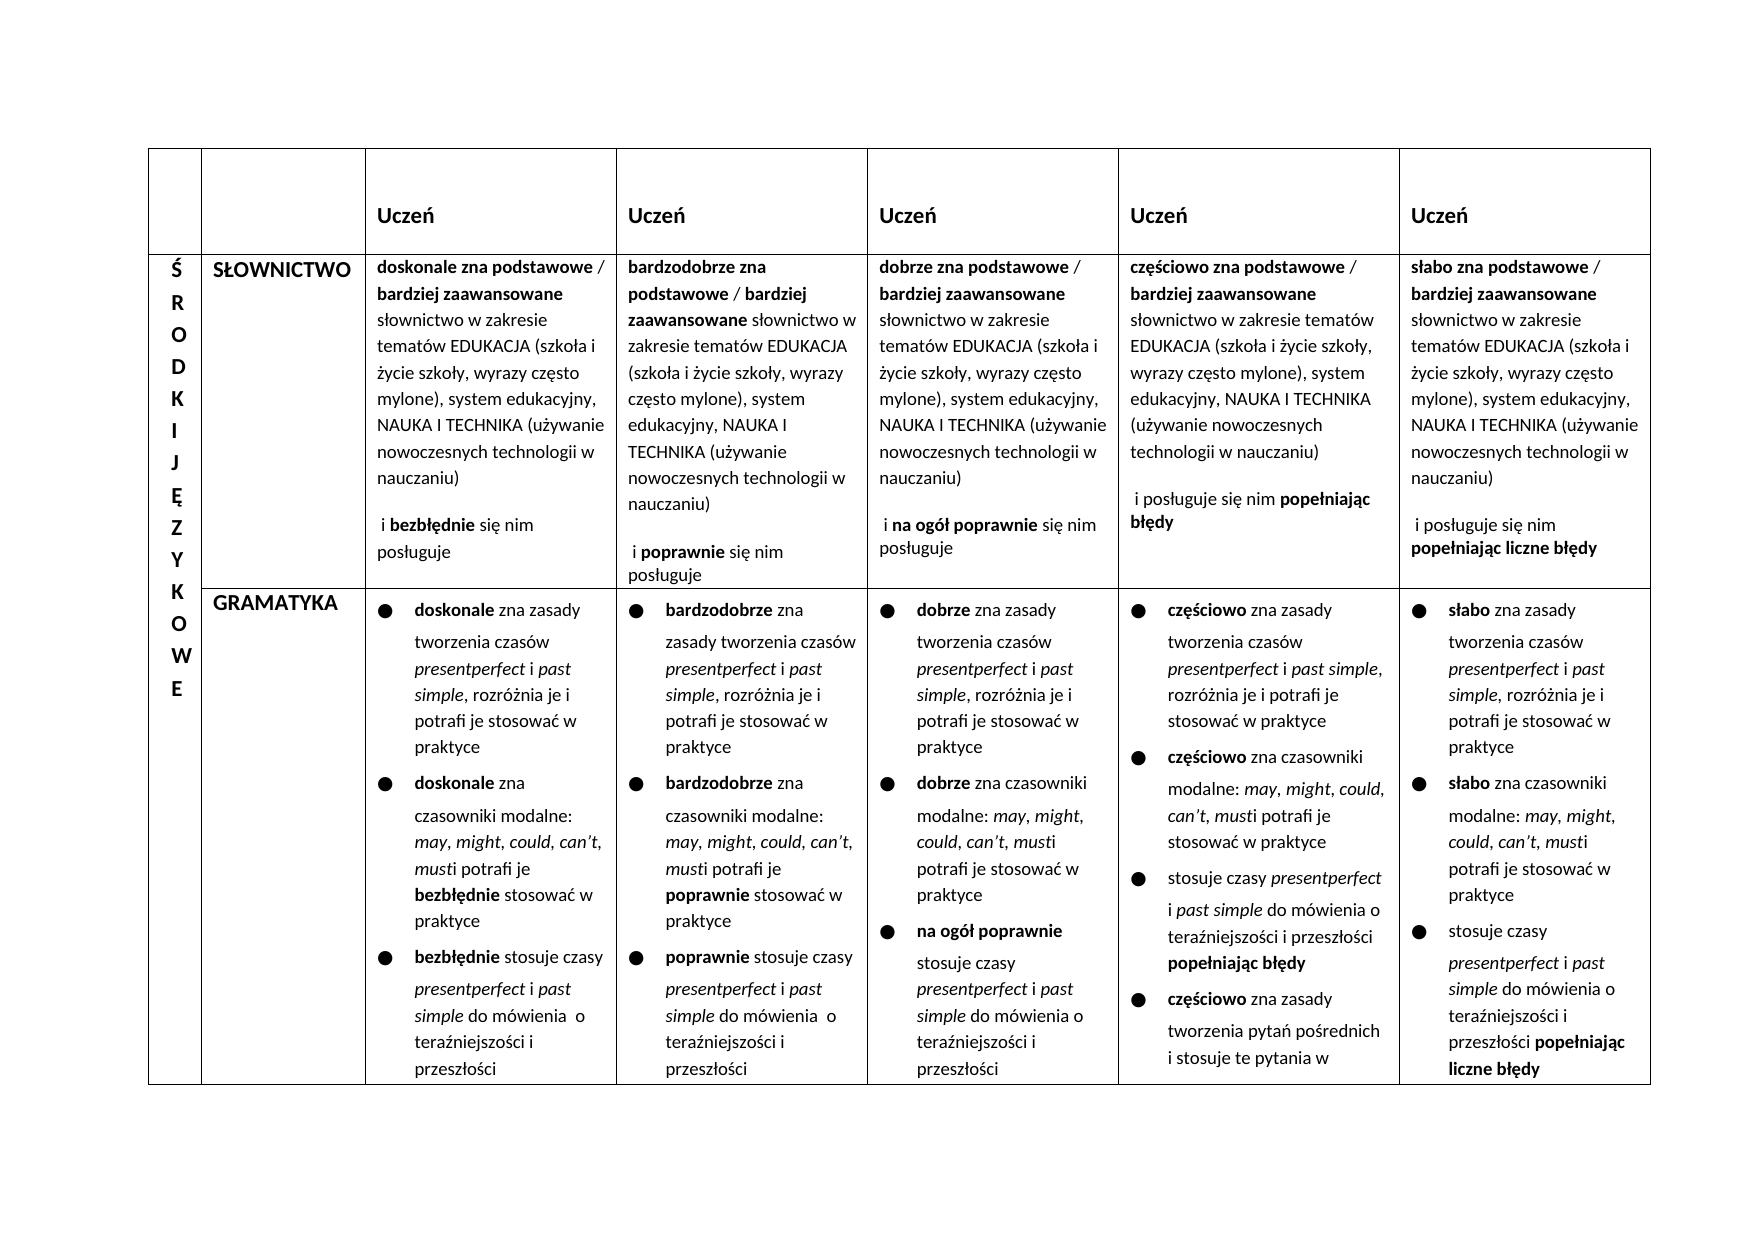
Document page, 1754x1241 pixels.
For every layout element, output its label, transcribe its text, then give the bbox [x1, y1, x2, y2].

table_cell częściowo zna podstawowe / bardziej zaawansowane słownictwo w zakresie tematów EDUKACJA (szkoła i życie szkoły, wyrazy często mylone), system edukacyjny, NAUKA I TECHNIKA (używanie nowoczesnych technologii w nauczaniu) i posługuje się nim popełniając błędy [1119, 255, 1399, 587]
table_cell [868, 589, 1118, 1083]
table_cell [149, 149, 201, 254]
table_cell OCENA DOBRA Uczeń [868, 149, 1118, 254]
table_cell dobrze zna podstawowe / bardziej zaawansowane słownictwo w zakresie tematów EDUKACJA (szkoła i życie szkoły, wyrazy często mylone), system edukacyjny, NAUKA I TECHNIKA (używanie nowoczesnych technologii w nauczaniu) i na ogół poprawnie się nim posługuje [868, 255, 1118, 587]
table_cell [366, 589, 616, 1083]
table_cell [366, 149, 616, 254]
table_cell słabo zna podstawowe / bardziej zaawansowane słownictwo w zakresie tematów EDUKACJA (szkoła i życie szkoły, wyrazy często mylone), system edukacyjny, NAUKA I TECHNIKA (używanie nowoczesnych technologii w nauczaniu) i posługuje się nim popełniając liczne błędy [1400, 255, 1650, 587]
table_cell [617, 589, 867, 1083]
table_cell ŚRODKI JĘZYKOWE [149, 255, 201, 1083]
table_cell SŁOWNICTWO [202, 255, 365, 587]
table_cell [1119, 589, 1399, 1083]
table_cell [1400, 589, 1650, 1083]
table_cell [1119, 149, 1399, 254]
table_cell doskonale zna podstawowe / bardziej zaawansowane słownictwo w zakresie tematów EDUKACJA (szkoła i życie szkoły, wyrazy często mylone), system edukacyjny, NAUKA I TECHNIKA (używanie nowoczesnych technologii w nauczaniu) i bezbłędnie się nim posługuje [366, 255, 616, 587]
table_cell GRAMATYKA [202, 589, 365, 1083]
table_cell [617, 149, 867, 254]
table_cell bardzodobrze zna podstawowe / bardziej zaawansowane słownictwo w zakresie tematów EDUKACJA (szkoła i życie szkoły, wyrazy często mylone), system edukacyjny, NAUKA I TECHNIKA (używanie nowoczesnych technologii w nauczaniu) i poprawnie się nim posługuje [617, 255, 867, 587]
table_cell [202, 149, 365, 254]
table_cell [1400, 149, 1650, 254]
